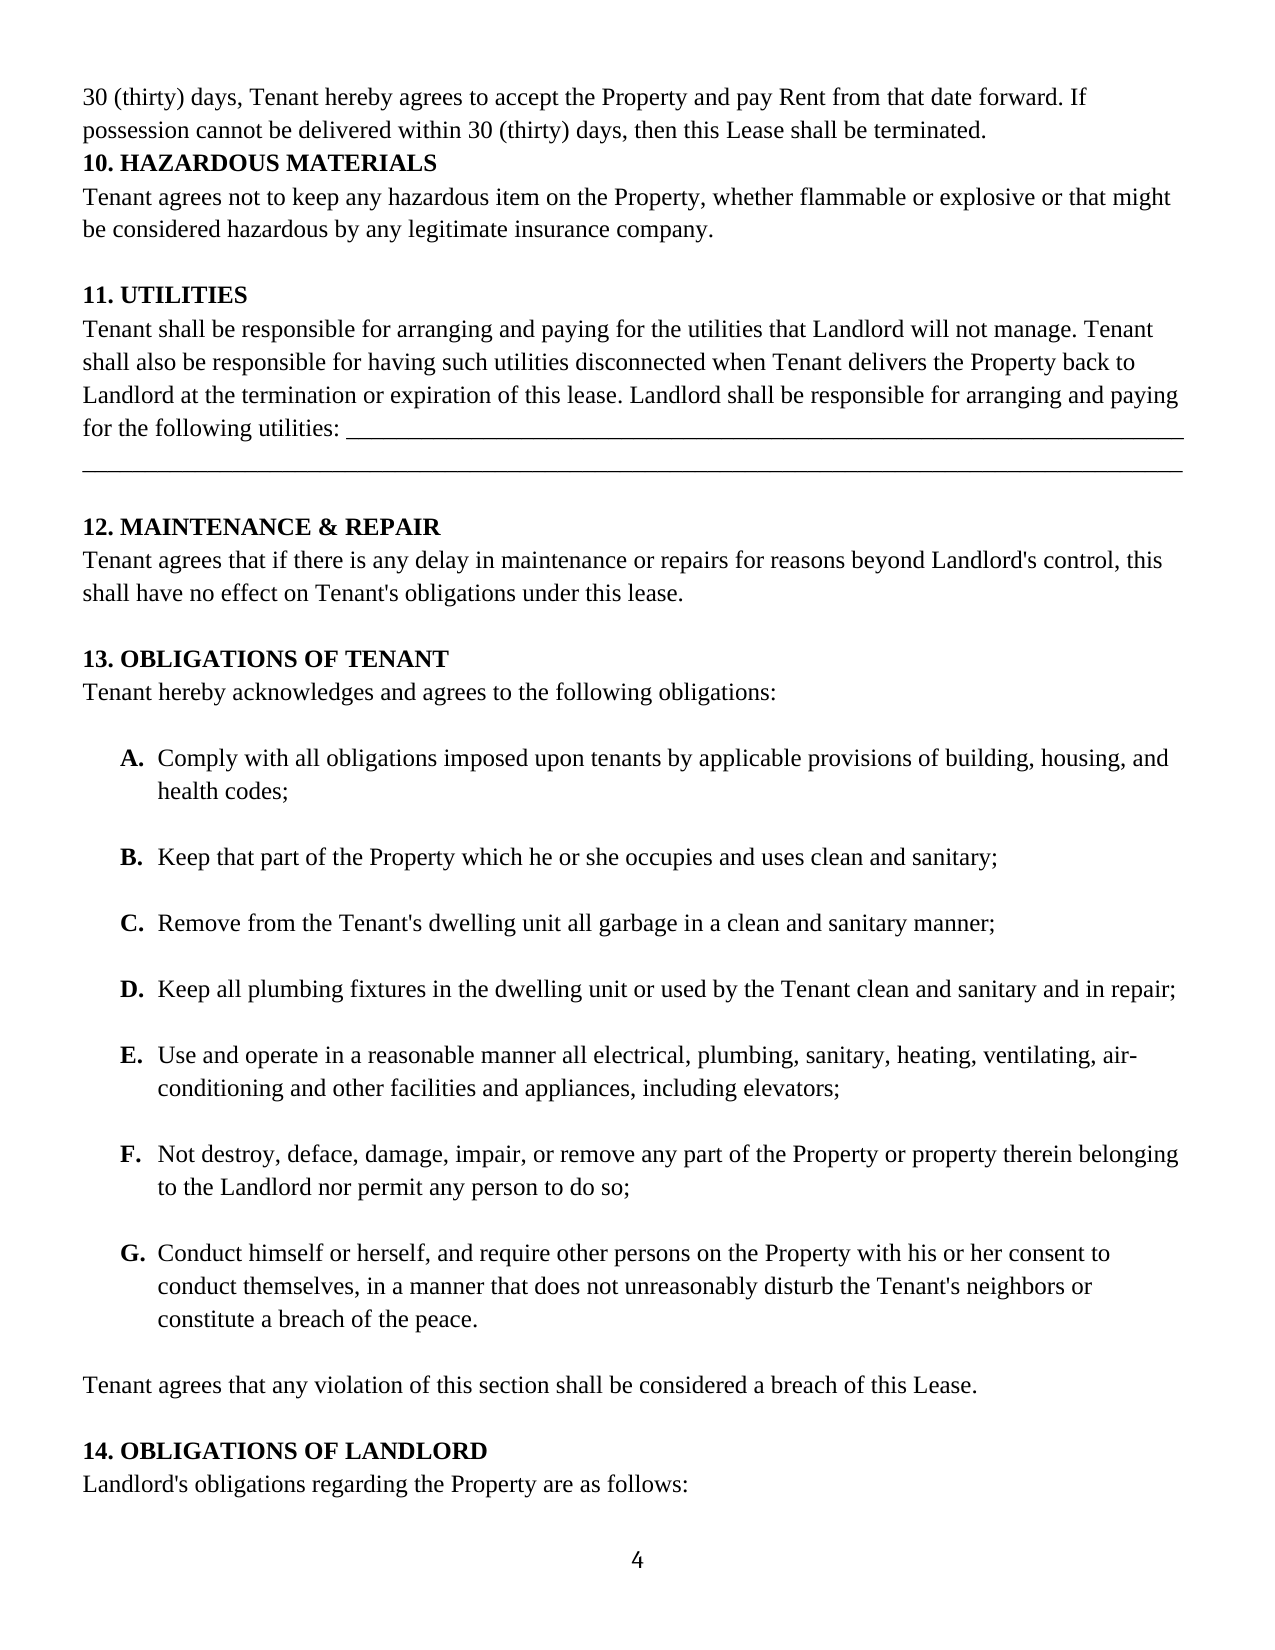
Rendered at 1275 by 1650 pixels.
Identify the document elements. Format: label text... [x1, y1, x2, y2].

list Use and operate in a reasonable manner all electrical, plumbing, sanitary, heating, ventilating, air-conditioning and other facilities and appliances, including elevators; [120, 1040, 1192, 1102]
text 14. OBLIGATIONS OF LANDLORD [82, 1436, 1192, 1465]
text 13. OBLIGATIONS OF TENANT [82, 644, 1192, 673]
list Comply with all obligations imposed upon tenants by applicable provisions of building, housing, and health codes; [120, 743, 1192, 805]
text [82, 82, 1192, 144]
text Tenant agrees that if there is any delay in maintenance or repairs for reasons beyond Landlord's control, this shall have no effect on Tenant's obligations under this lease. [82, 545, 1192, 607]
list Keep that part of the Property which he or she occupies and uses clean and sanitary; [120, 842, 1192, 871]
text ________________________________________________________________________________________ [82, 446, 1192, 474]
list Keep all plumbing fixtures in the dwelling unit or used by the Tenant clean and sanitary and in repair; [120, 974, 1192, 1003]
text Tenant agrees that any violation of this section shall be considered a breach of this Lease. [82, 1370, 1192, 1399]
list Conduct himself or herself, and require other persons on the Property with his or her consent to conduct themselves, in a manner that does not unreasonably disturb the Tenant's neighbors or constitute a breach of the peace. [120, 1238, 1192, 1333]
text Tenant agrees not to keep any hazardous item on the Property, whether flammable or explosive or that might be considered hazardous by any legitimate insurance company. [82, 182, 1192, 243]
text Tenant hereby acknowledges and agrees to the following obligations: [82, 677, 1192, 706]
text 12. MAINTENANCE & REPAIR [82, 512, 1192, 541]
text 10. HAZARDOUS MATERIALS [82, 148, 1192, 177]
list Remove from the Tenant's dwelling unit all garbage in a clean and sanitary manner; [120, 908, 1192, 937]
list Not destroy, deface, damage, impair, or remove any part of the Property or property therein belonging to the Landlord nor permit any person to do so; [120, 1139, 1192, 1201]
text Tenant shall be responsible for arranging and paying for the utilities that Landlord will not manage. Tenant shall also be responsible for having such utilities disconnected when Tenant delivers the Property back to Landlord at the termination or expiration of this lease. Landlord shall be responsible for arranging and paying for the following utilities: ___________________________________________________________________ [82, 314, 1192, 441]
text Landlord's obligations regarding the Property are as follows: [82, 1469, 1192, 1498]
text 11. UTILITIES [82, 281, 1192, 309]
